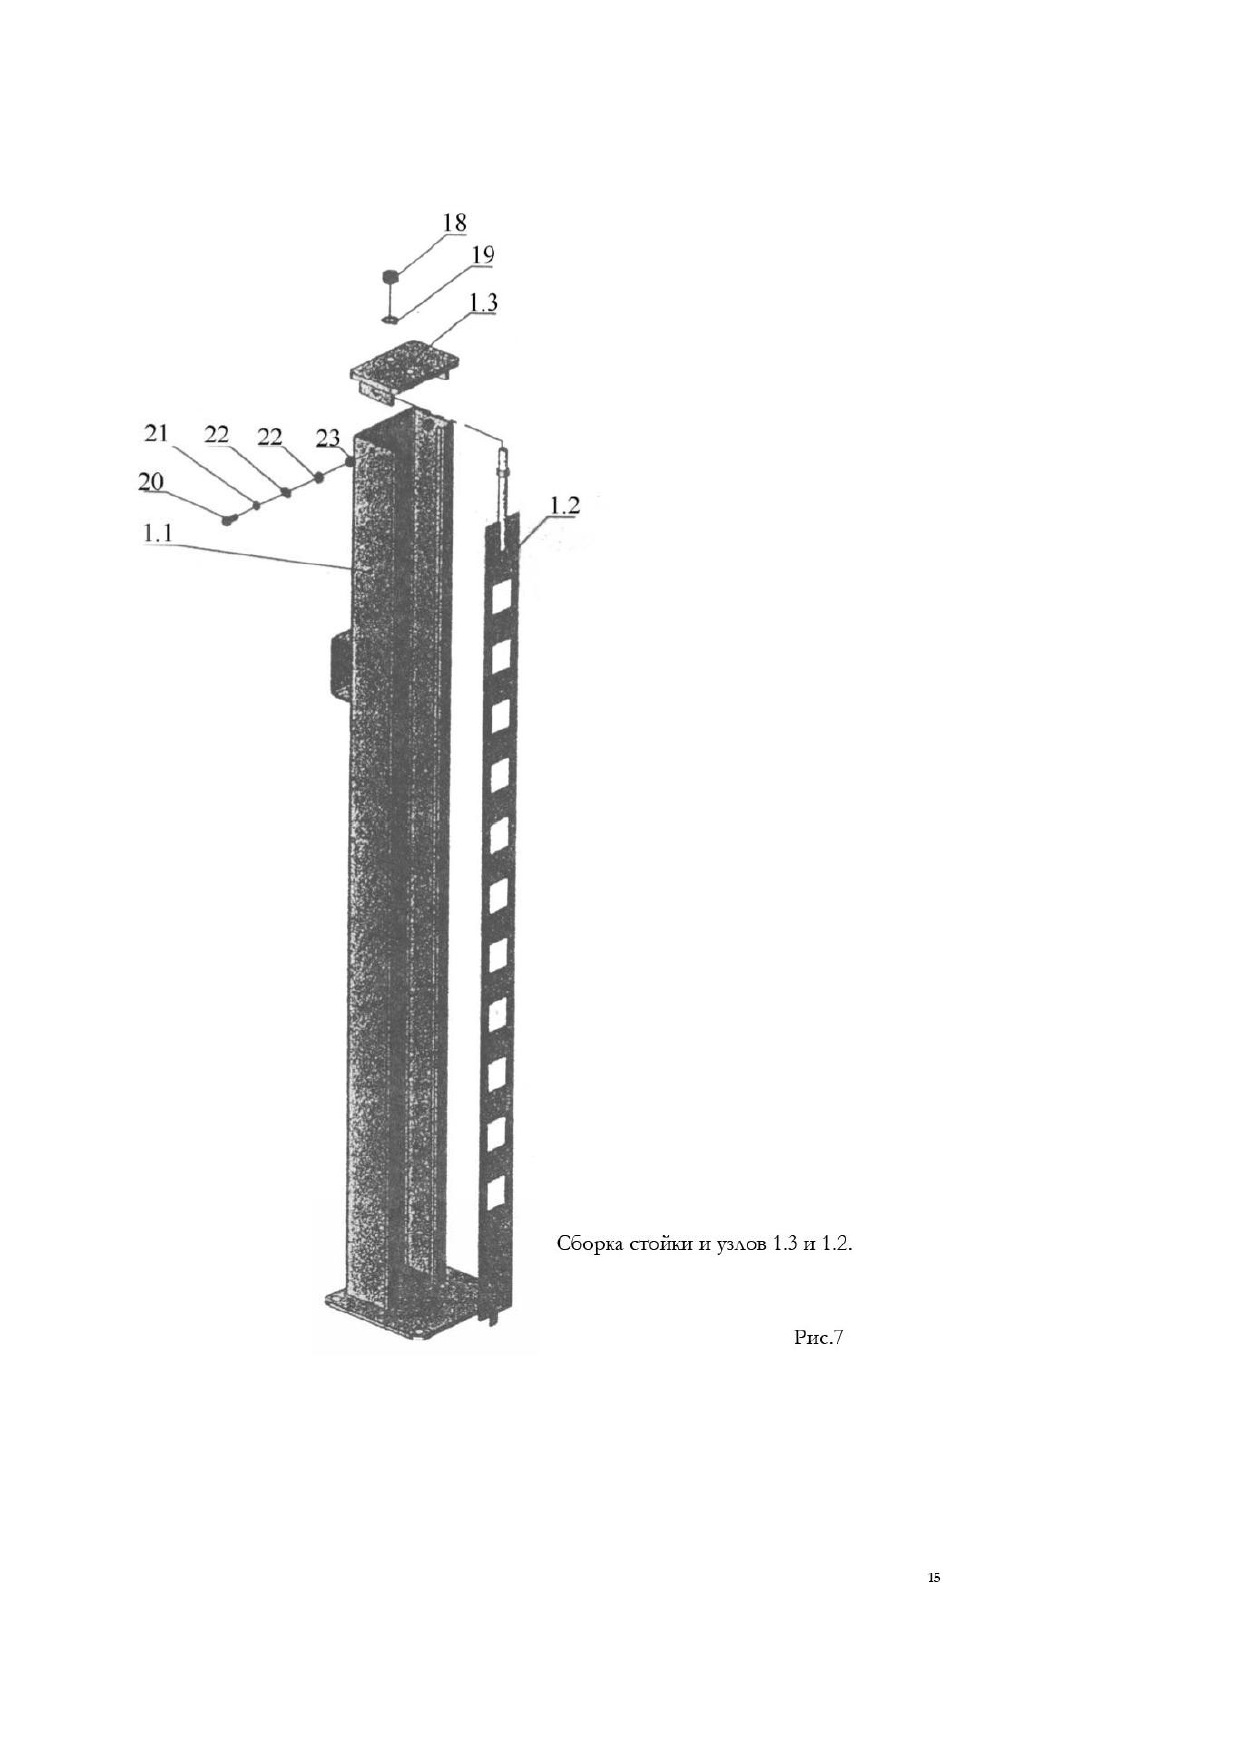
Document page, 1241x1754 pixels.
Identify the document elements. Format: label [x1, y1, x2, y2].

picture [130, 205, 943, 1583]
